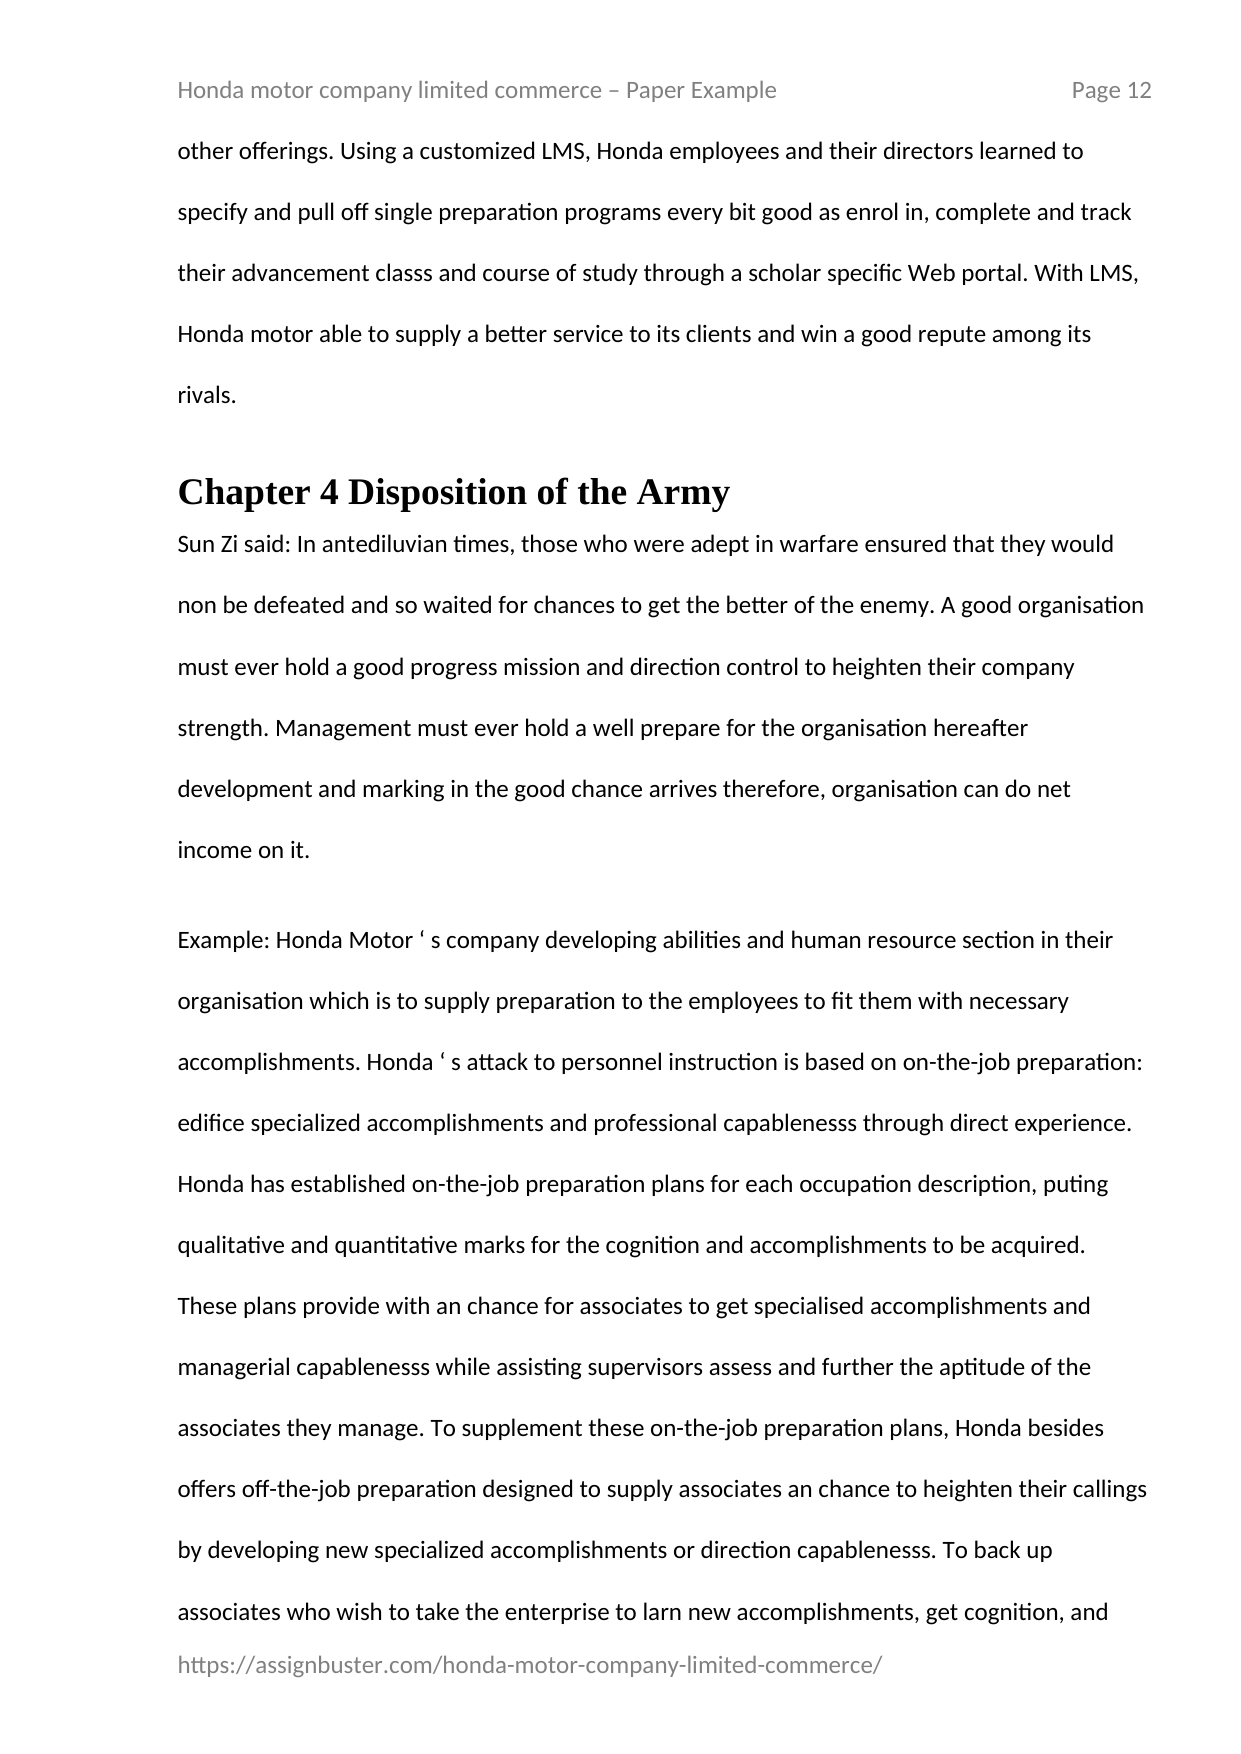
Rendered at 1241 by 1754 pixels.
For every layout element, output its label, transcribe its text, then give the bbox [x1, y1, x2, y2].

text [177, 924, 1152, 1626]
text Sun Zi said: In antediluvian times, those who were adept in warfare ensured that they would non be defeated and so waited for chances to get the better of the enemy. A good organisation must ever hold a good progress mission and direction control to heighten their company strength. Management must ever hold a well prepare for the organisation hereafter development and marking in the good chance arrives therefore, organisation can do net income on it. [177, 528, 1152, 864]
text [177, 135, 1152, 409]
subtitle Chapter 4 Disposition of the Army [177, 469, 1152, 513]
